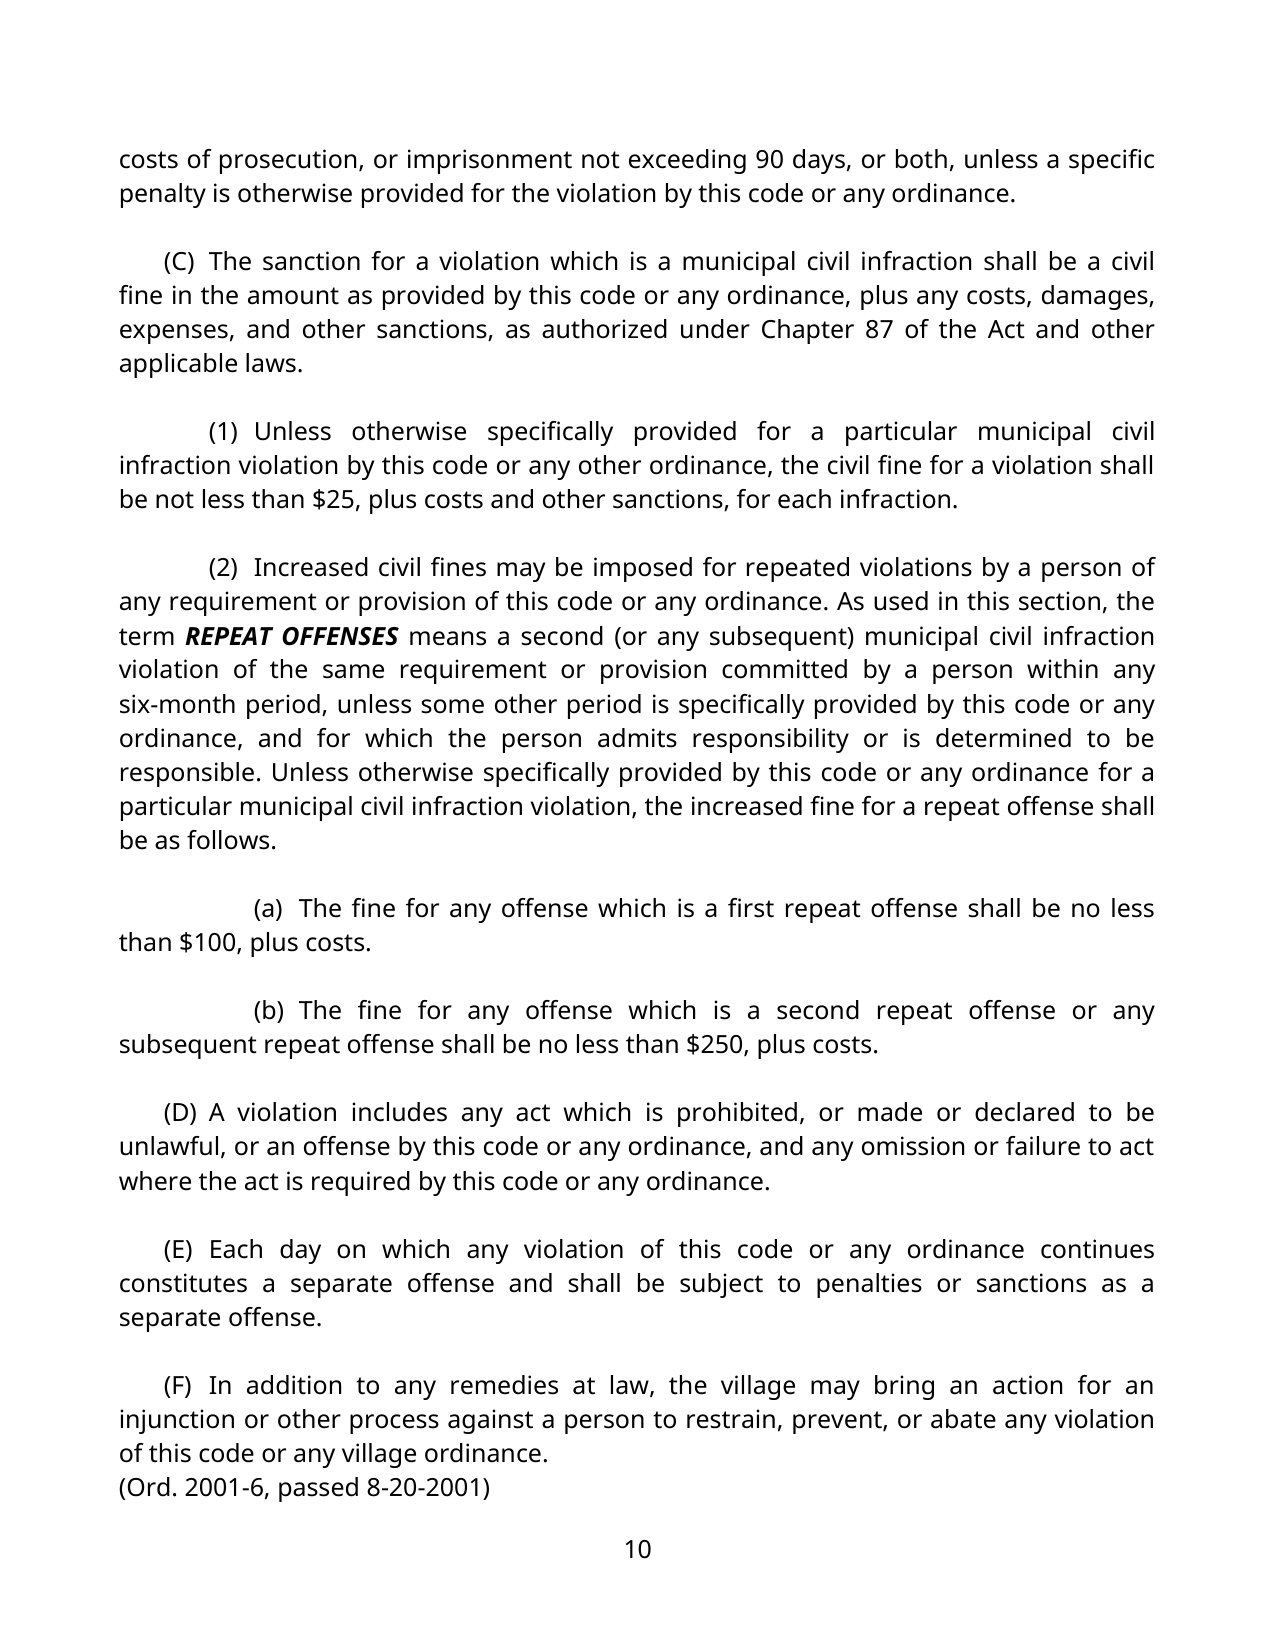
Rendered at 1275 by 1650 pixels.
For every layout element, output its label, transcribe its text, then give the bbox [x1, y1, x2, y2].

text (b) The fine for any offense which is a second repeat offense or any subsequent repeat offense shall be no less than $250, plus costs. [118, 993, 1157, 1061]
text (F) In addition to any remedies at law, the village may bring an action for an injunction or other process against a person to restrain, prevent, or abate any violation of this code or any village ordinance. [118, 1367, 1157, 1470]
text (1) Unless otherwise specifically provided for a particular municipal civil infraction violation by this code or any other ordinance, the civil fine for a violation shall be not less than $25, plus costs and other sanctions, for each infraction. [118, 414, 1157, 516]
text (Ord. 2001-6, passed 8-20-2001) [118, 1470, 1157, 1504]
text (2) Increased civil fines may be imposed for repeated violations by a person of any requirement or provision of this code or any ordinance. As used in this section, the term REPEAT OFFENSES means a second (or any subsequent) municipal civil infraction violation of the same requirement or provision committed by a person within any six-month period, unless some other period is specifically provided by this code or any ordinance, and for which the person admits responsibility or is determined to be responsible. Unless otherwise specifically provided by this code or any ordinance for a particular municipal civil infraction violation, the increased fine for a repeat offense shall be as follows. [118, 550, 1157, 857]
text (E) Each day on which any violation of this code or any ordinance continues constitutes a separate offense and shall be subject to penalties or sanctions as a separate offense. [118, 1231, 1157, 1333]
text (C) The sanction for a violation which is a municipal civil infraction shall be a civil fine in the amount as provided by this code or any ordinance, plus any costs, damages, expenses, and other sanctions, as authorized under Chapter 87 of the Act and other applicable laws. [118, 243, 1157, 380]
text (a) The fine for any offense which is a first repeat offense shall be no less than $100, plus costs. [118, 891, 1157, 959]
text (D) A violation includes any act which is prohibited, or made or declared to be unlawful, or an offense by this code or any ordinance, and any omission or failure to act where the act is required by this code or any ordinance. [118, 1095, 1157, 1197]
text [118, 141, 1157, 209]
